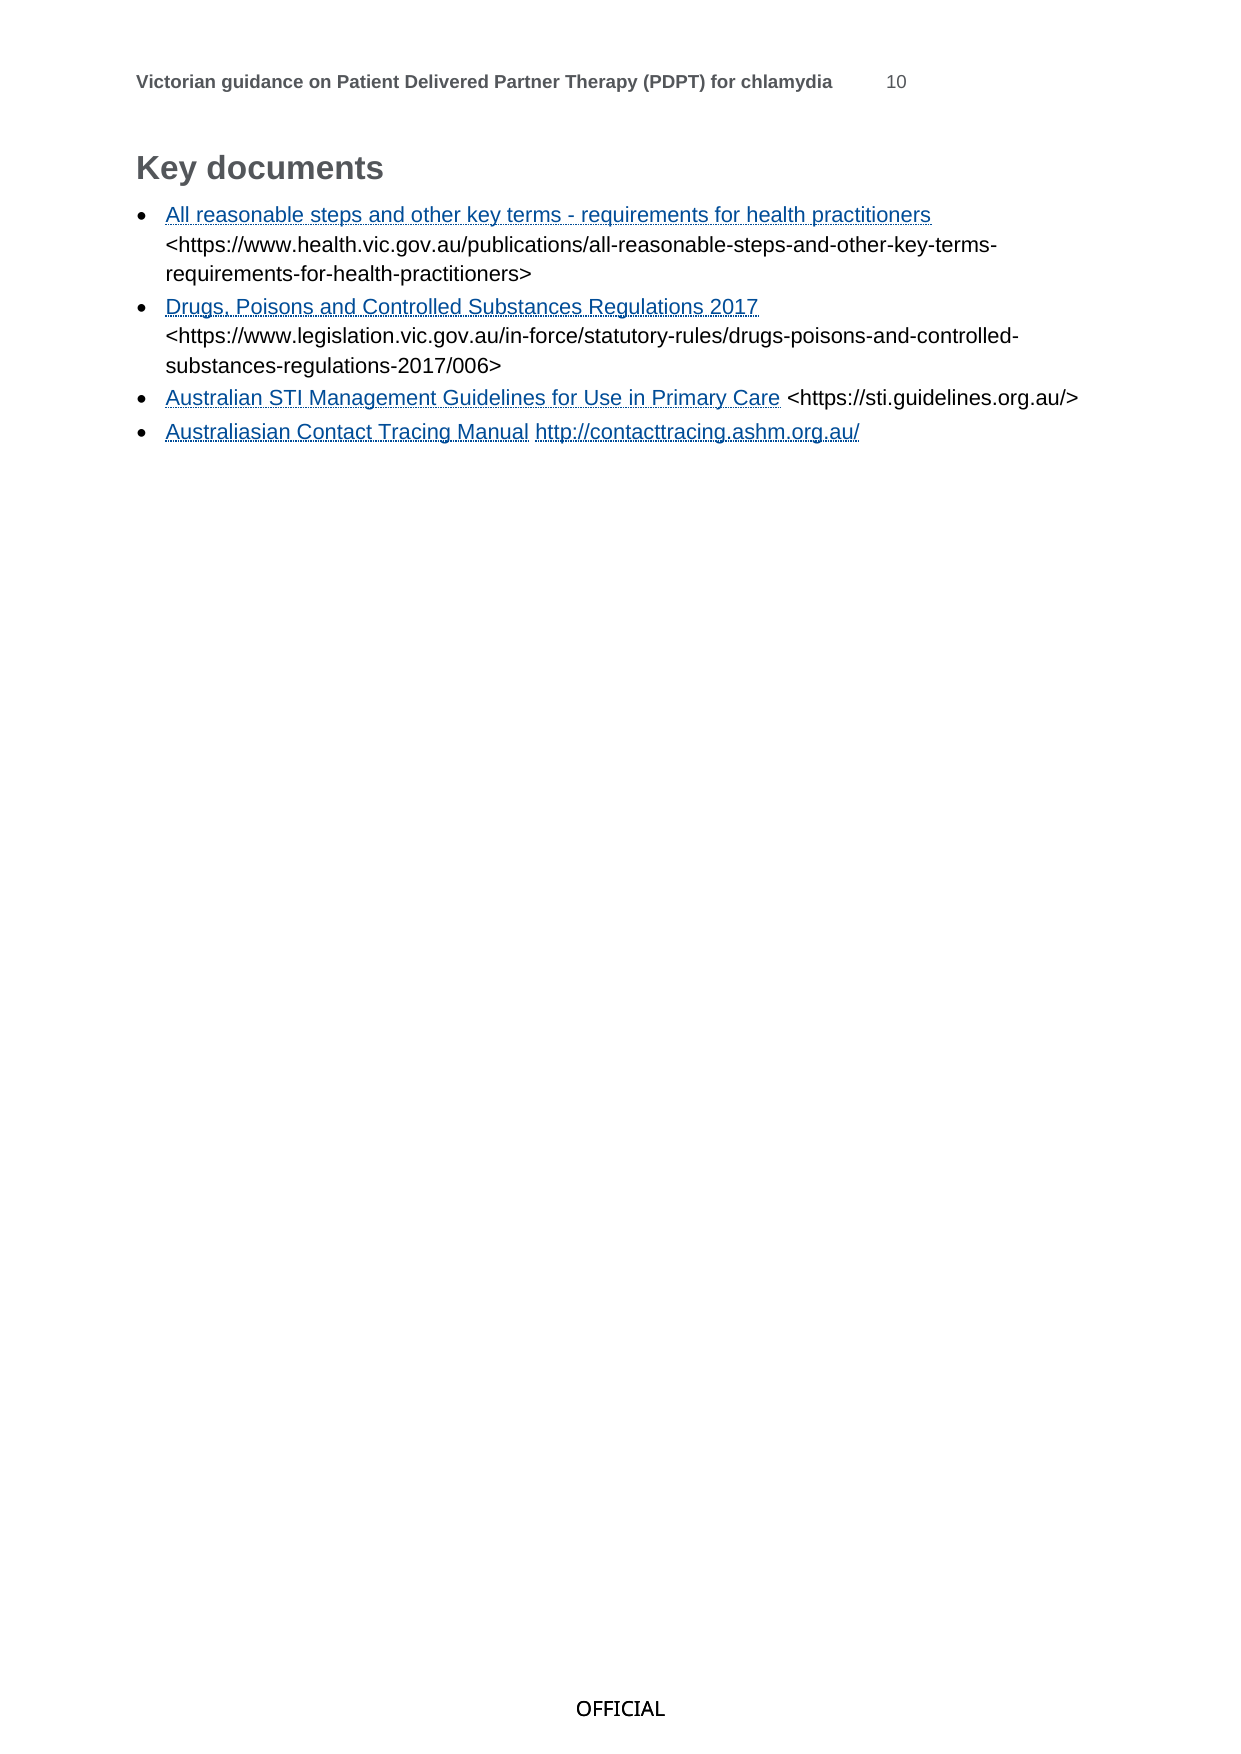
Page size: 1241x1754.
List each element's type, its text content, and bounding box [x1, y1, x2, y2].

text Drugs, Poisons and Controlled Substances Regulations 2017 <https://www.legislation.vic.gov.au/in-force/statutory-rules/drugs-poisons-and-controlled-substances-regulations-2017/006> [136, 290, 1104, 378]
text Australian STI Management Guidelines for Use in Primary Care <https://sti.guidelines.org.au/> [136, 382, 1104, 411]
text All reasonable steps and other key terms - requirements for health practitioners <https://www.health.vic.gov.au/publications/all-reasonable-steps-and-other-key-terms-requirements-for-health-practitioners> [136, 199, 1104, 286]
text Australiasian Contact Tracing Manual http://contacttracing.ashm.org.au/ [136, 415, 1104, 444]
subtitle Key documents [136, 148, 1104, 186]
